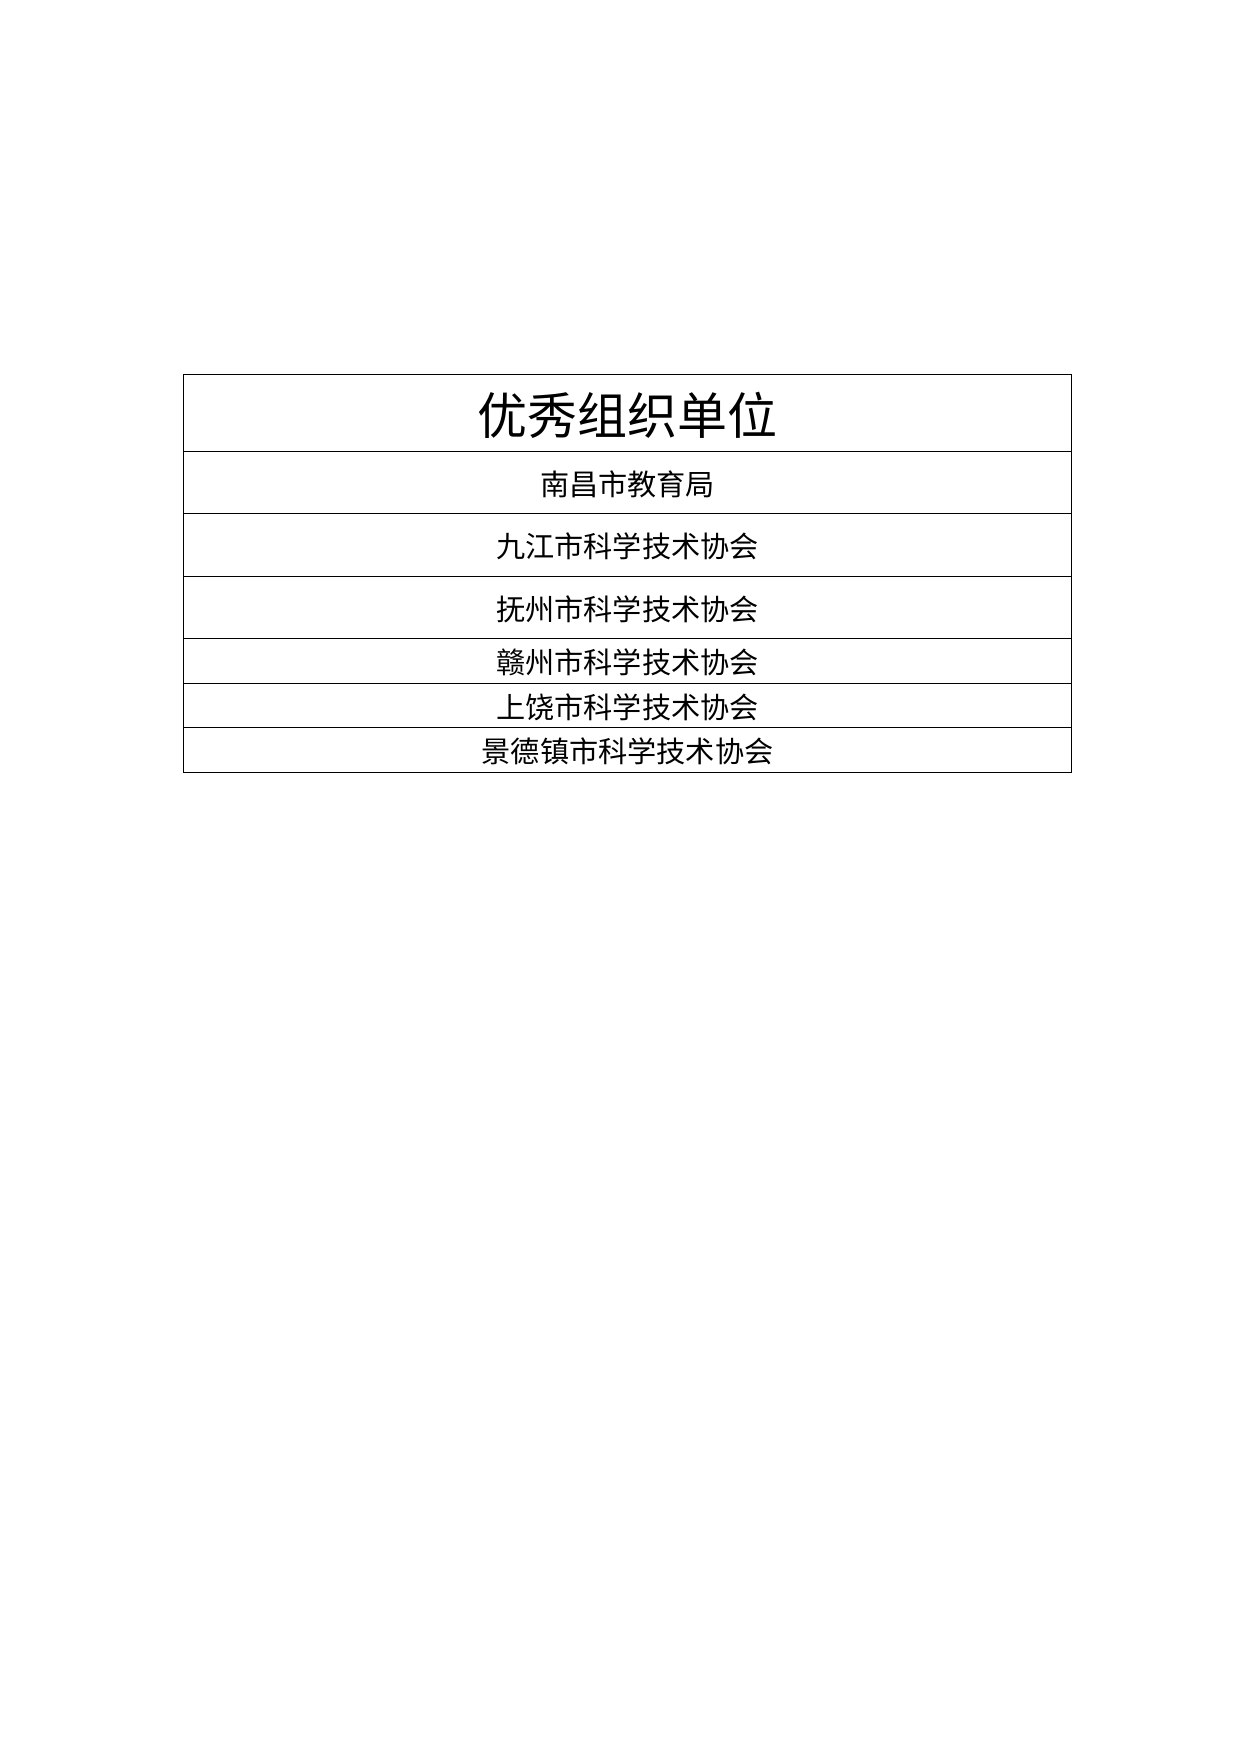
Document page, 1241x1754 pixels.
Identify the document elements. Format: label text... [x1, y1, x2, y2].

table_cell 上饶市科学技术协会 [184, 684, 1071, 727]
table_cell 抚州市科学技术协会 [184, 577, 1071, 638]
table_cell 九江市科学技术协会 [184, 514, 1071, 576]
table_cell 赣州市科学技术协会 [184, 639, 1071, 683]
table_cell 南昌市教育局 [184, 452, 1071, 513]
table_cell 景德镇市科学技术协会 [184, 728, 1071, 772]
table_header 优秀组织单位 [184, 375, 1071, 451]
